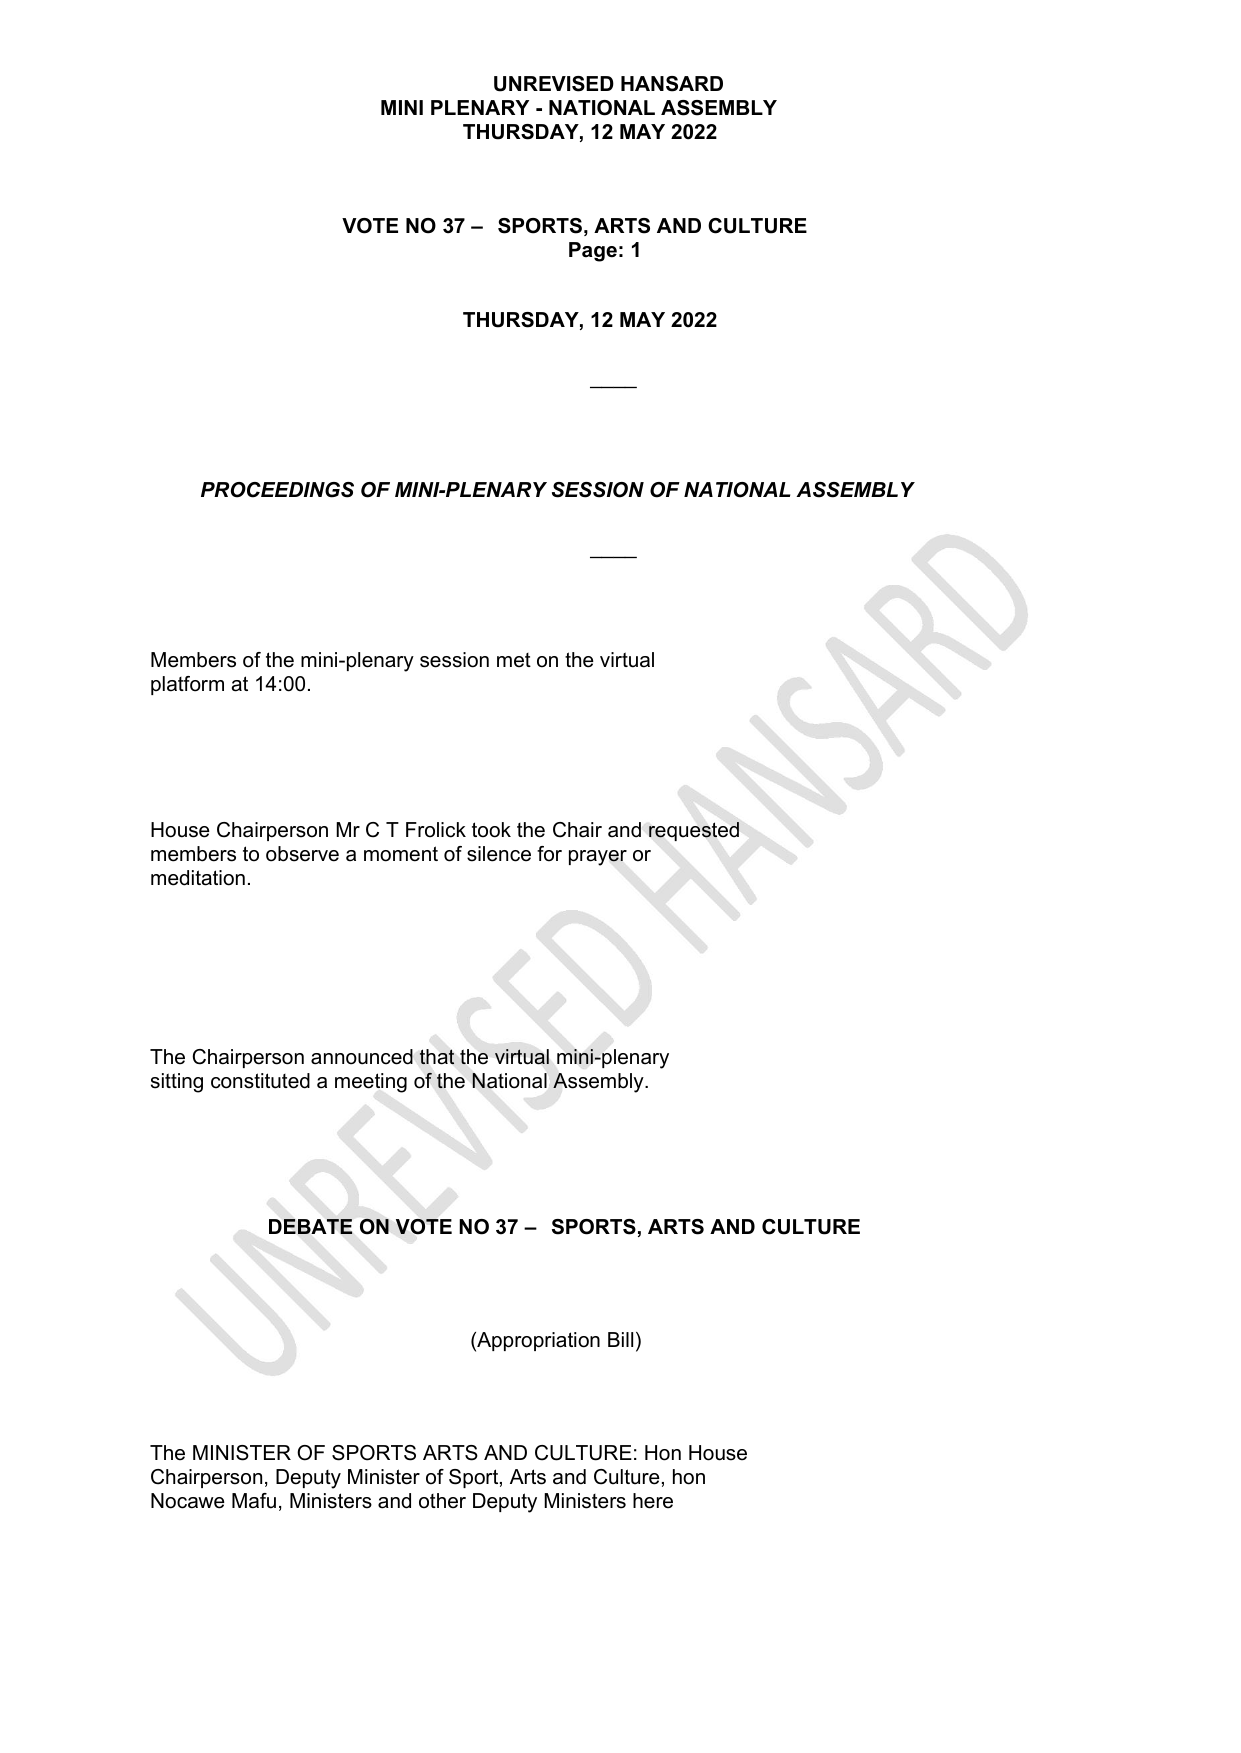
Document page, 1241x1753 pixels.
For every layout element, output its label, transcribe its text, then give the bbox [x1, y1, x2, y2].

text ____ [590, 535, 675, 559]
text THURSDAY, 12 MAY 2022 [463, 120, 885, 144]
text Members of the mini-plenary session met on the virtual [150, 648, 985, 672]
text Nocawe Mafu, Ministers and other Deputy Ministers here [150, 1489, 1075, 1513]
text House Chairperson Mr C T Frolick took the Chair and requested [150, 818, 1090, 842]
text (Appropriation Bill) [470, 1328, 795, 1352]
text PROCEEDINGS OF MINI-PLENARY SESSION OF NATIONAL ASSEMBLY [200, 478, 1065, 502]
text VOTE NO 37 – SPORTS, ARTS AND CULTURE [342, 213, 923, 237]
text Chairperson, Deputy Minister of Sport, Arts and Culture, hon [150, 1465, 1075, 1489]
text members to observe a moment of silence for prayer or [150, 842, 1090, 866]
text meditation. [150, 866, 1090, 890]
text Page: 1 [568, 237, 923, 261]
text The Chairperson announced that the virtual mini-plenary [150, 1045, 1000, 1069]
text The MINISTER OF SPORTS ARTS AND CULTURE: Hon House [150, 1441, 1075, 1465]
picture [172, 890, 1030, 1378]
text platform at 14:00. [150, 672, 985, 696]
text sitting constituted a meeting of the National Assembly. [150, 1069, 1000, 1093]
text DEBATE ON VOTE NO 37 – SPORTS, ARTS AND CULTURE [267, 1215, 998, 1239]
picture [172, 531, 1030, 818]
text THURSDAY, 12 MAY 2022 [463, 308, 803, 332]
text MINI PLENARY - NATIONAL ASSEMBLY [380, 96, 885, 120]
text UNREVISED HANSARD [493, 72, 885, 96]
text ____ [590, 365, 675, 389]
